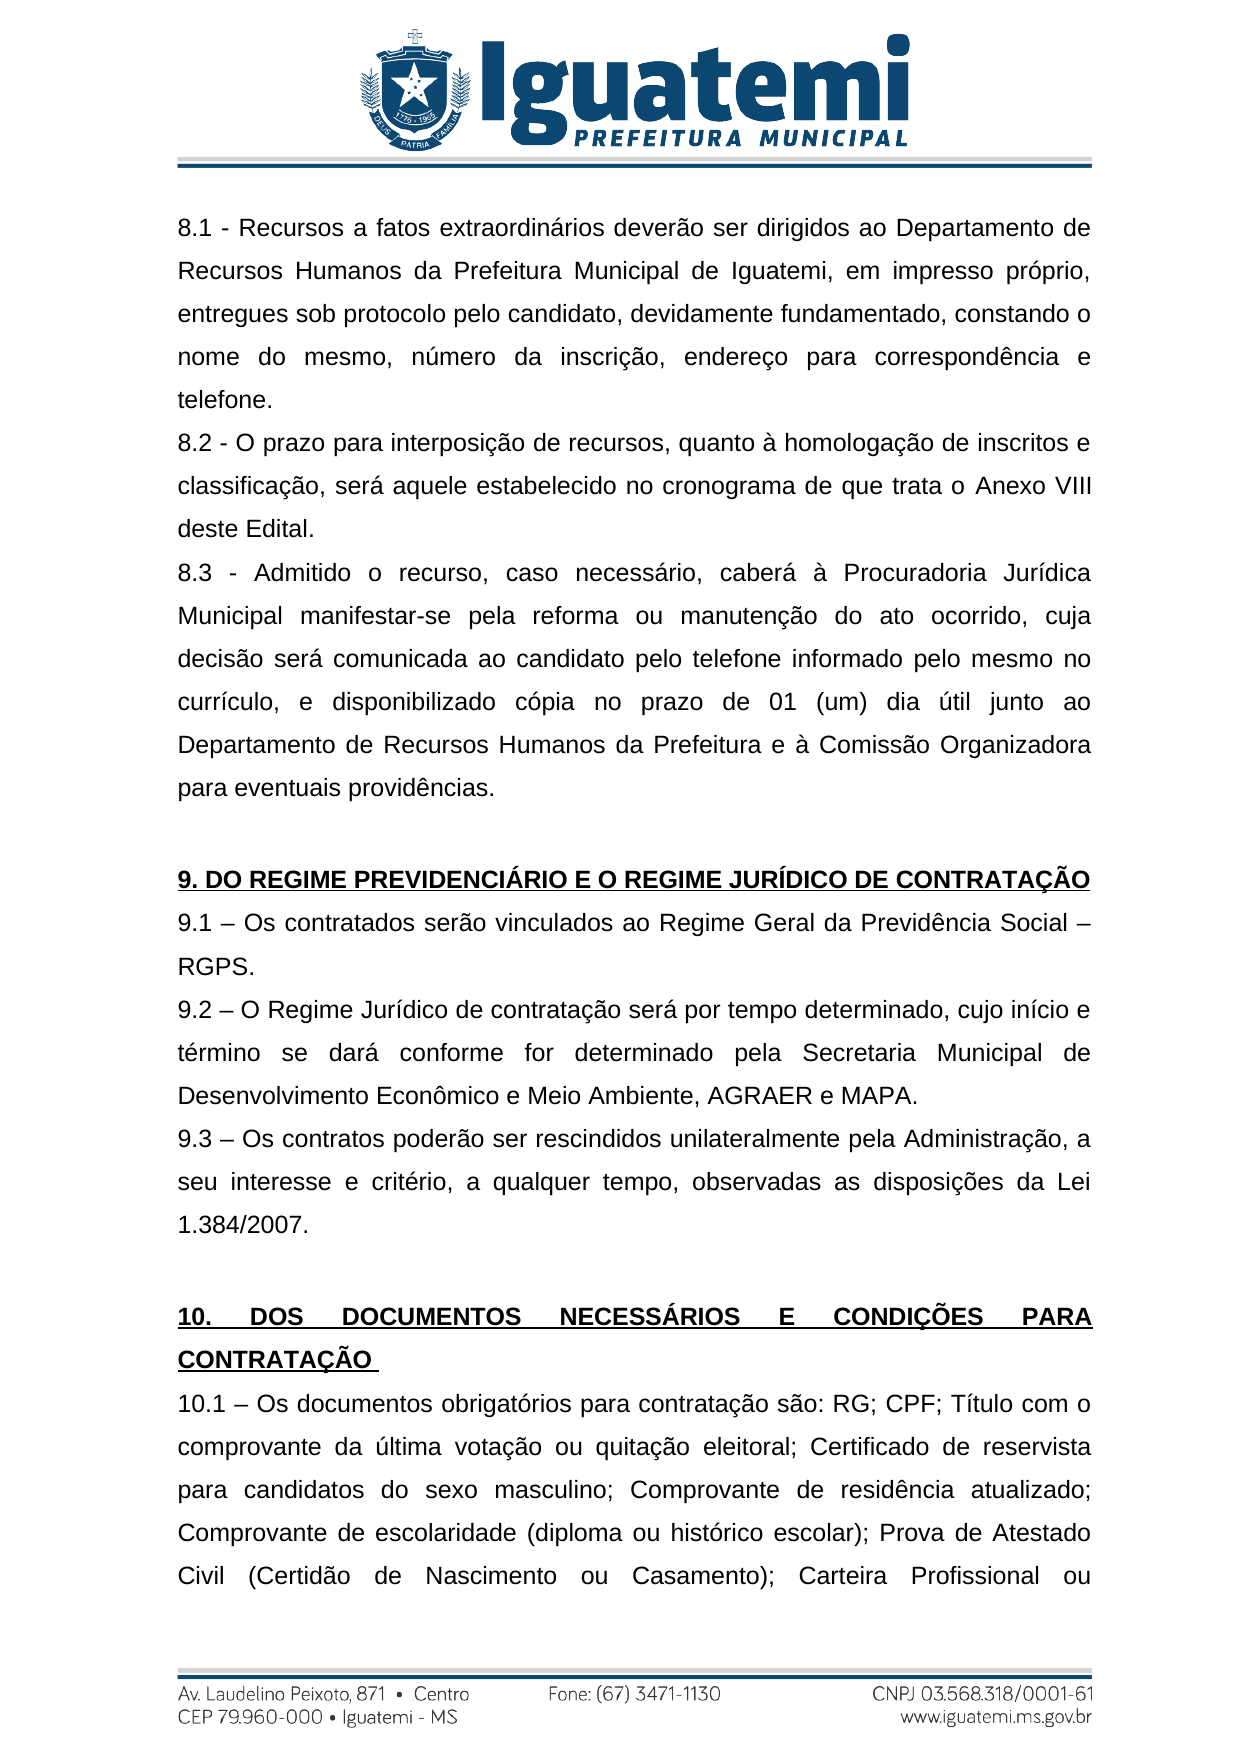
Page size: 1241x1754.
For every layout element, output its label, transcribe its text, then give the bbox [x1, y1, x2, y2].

text 8.2 - O prazo para interposição de recursos, quanto à homologação de inscritos e classificação, será aquele estabelecido no cronograma de que trata o Anexo VIII deste Edital. [177, 428, 1092, 543]
text 9.2 – O Regime Jurídico de contratação será por tempo determinado, cujo início e término se dará conforme for determinado pela Secretaria Municipal de Desenvolvimento Econômico e Meio Ambiente, AGRAER e MAPA. [177, 995, 1092, 1110]
text 9.3 – Os contratos poderão ser rescindidos unilateralmente pela Administração, a seu interesse e critério, a qualquer tempo, observadas as disposições da Lei 1.384/2007. [177, 1124, 1092, 1239]
text 9. DO REGIME PREVIDENCIÁRIO E O REGIME JURÍDICO DE CONTRATAÇÃO [177, 865, 1092, 894]
text 10. DOS DOCUMENTOS NECESSÁRIOS E CONDIÇÕES PARA CONTRATAÇÃO [177, 1328, 1092, 1374]
text 9.1 – Os contratados serão vinculados ao Regime Geral da Previdência Social – RGPS. [177, 908, 1092, 980]
text 8.3 - Admitido o recurso, caso necessário, caberá à Procuradoria Jurídica Municipal manifestar-se pela reforma ou manutenção do ato ocorrido, cuja decisão será comunicada ao candidato pelo telefone informado pelo mesmo no currículo, e disponibilizado cópia no prazo de 01 (um) dia útil junto ao Departamento de Recursos Humanos da Prefeitura e à Comissão Organizadora para eventuais providências. [177, 558, 1092, 802]
text 8.1 - Recursos a fatos extraordinários deverão ser dirigidos ao Departamento de Recursos Humanos da Prefeitura Municipal de Iguatemi, em impresso próprio, entregues sob protocolo pelo candidato, devidamente fundamentado, constando o nome do mesmo, número da inscrição, endereço para correspondência e telefone. [177, 213, 1092, 414]
picture [177, 1668, 1092, 1728]
picture [177, 29, 1092, 168]
text 10. DOS DOCUMENTOS NECESSÁRIOS E CONDIÇÕES PARA CONTRATAÇÃO [177, 1302, 1092, 1327]
